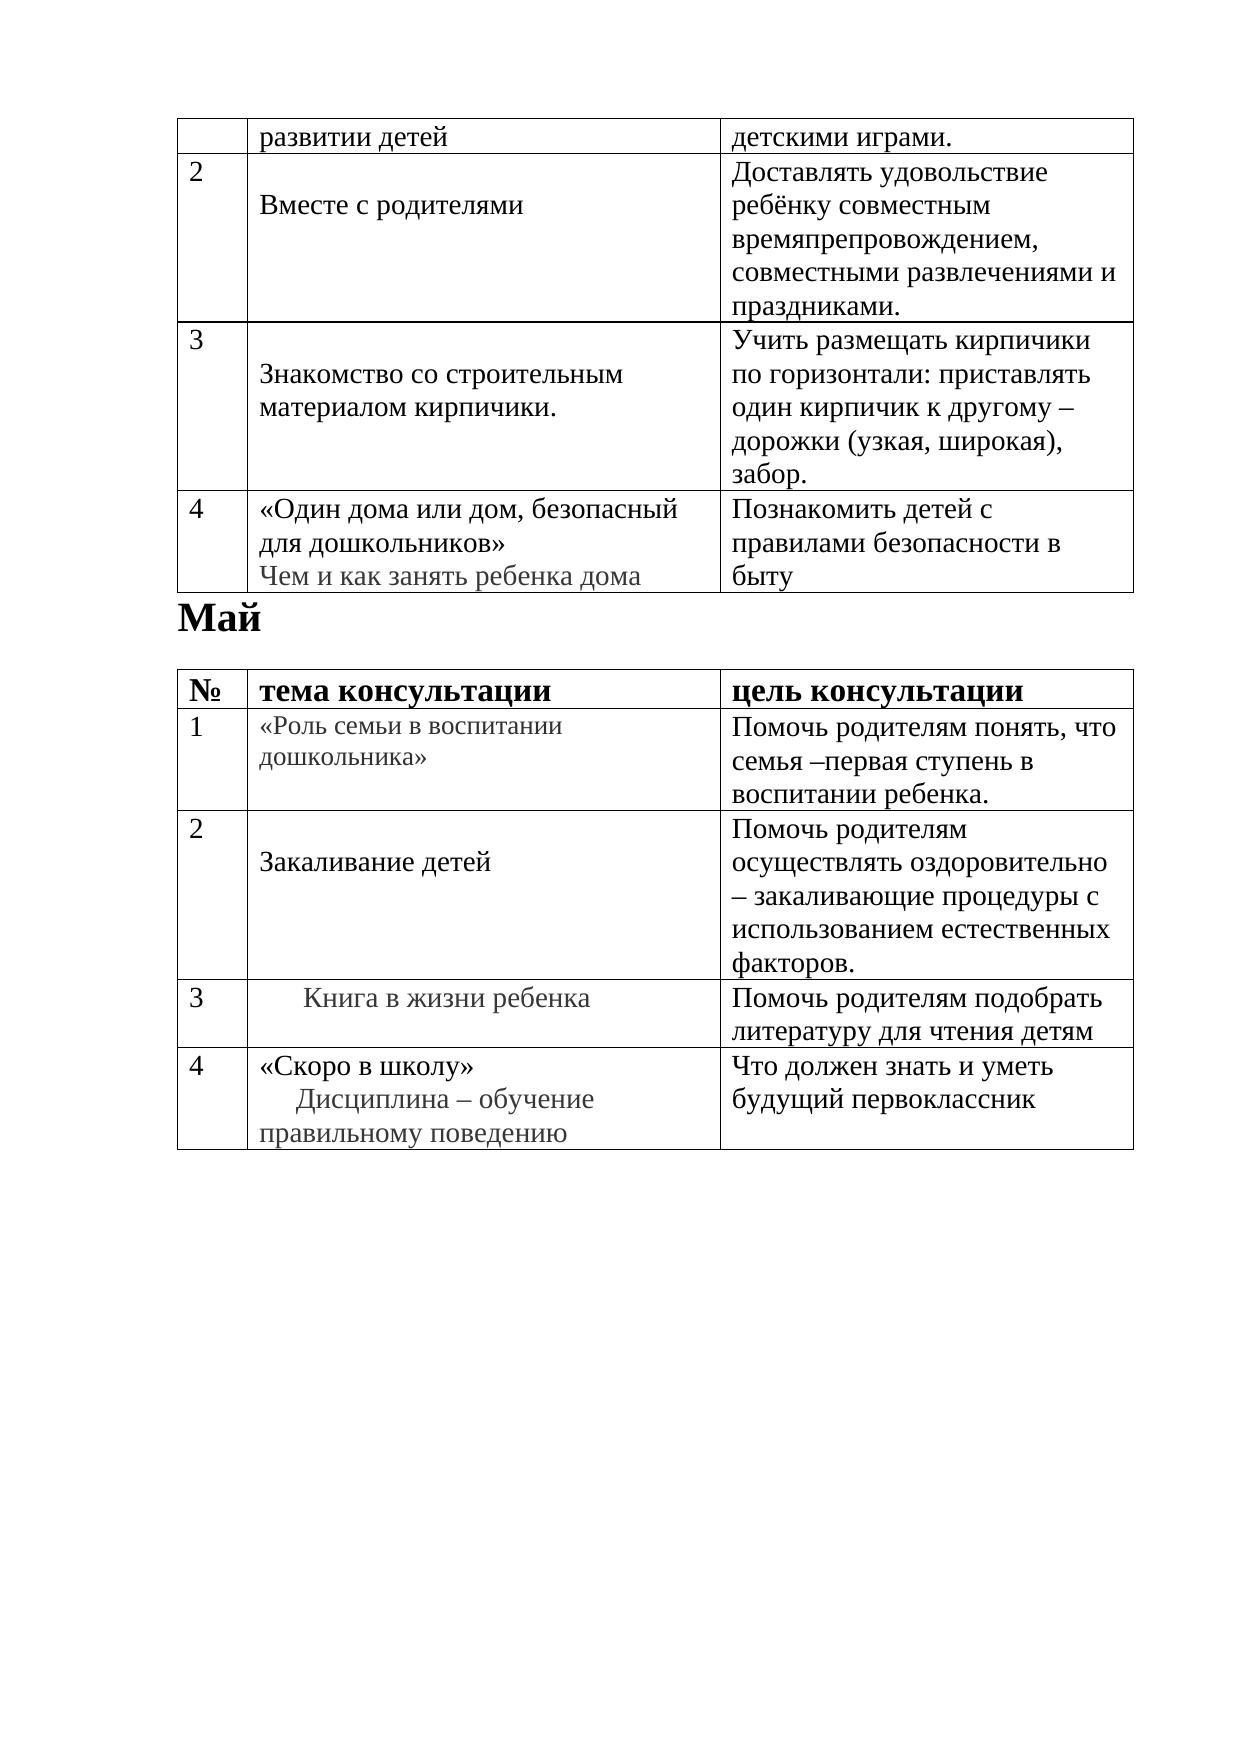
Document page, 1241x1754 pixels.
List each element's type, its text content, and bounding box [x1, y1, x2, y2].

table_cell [721, 119, 1133, 153]
table_cell Книга в жизни ребенка [248, 980, 720, 1047]
table_cell 2 [178, 811, 247, 979]
table_cell Помочь родителям осуществлять оздоровительно – закаливающие процедуры с использованием естественных факторов. [721, 811, 1133, 979]
table_cell 4 [178, 1048, 247, 1148]
table_cell 3 [178, 980, 247, 1047]
table_cell Доставлять удовольствие ребёнку совместным времяпрепровождением, совместными развлечениями и праздниками. [721, 154, 1133, 321]
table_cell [248, 119, 720, 153]
table_cell Учить размещать кирпичики по горизонтали: приставлять один кирпичик к другому – дорожки (узкая, широкая), забор. [721, 323, 1133, 490]
table_cell 2 [178, 154, 247, 321]
table_cell Помочь родителям понять, что семья –первая ступень в воспитании ребенка. [721, 709, 1133, 810]
table_cell 1 [178, 119, 247, 153]
table_header цель консультации [721, 670, 1133, 708]
table_cell Вместе с родителями [248, 154, 720, 321]
table_cell Помочь родителям подобрать литературу для чтения детям [721, 980, 1133, 1047]
table_cell Познакомить детей с правилами безопасности в быту [721, 491, 1133, 592]
table_cell «Один дома или дом, безопасный для дошкольников» Чем и как занять ребенка дома [248, 491, 720, 592]
table_cell «Роль семьи в воспитании дошкольника» [248, 709, 720, 810]
table_cell 3 [178, 323, 247, 490]
table_cell «Скоро в школу» Дисциплина – обучение правильному поведению [248, 1048, 720, 1148]
table_cell Что должен знать и уметь будущий первоклассник [721, 1048, 1133, 1148]
table_cell 4 [178, 491, 247, 592]
table_cell Закаливание детей [248, 811, 720, 979]
table_header № [178, 670, 247, 708]
text Май [177, 593, 1152, 641]
table_cell Знакомство со строительным материалом кирпичики. [248, 323, 720, 490]
table_header тема консультации [248, 670, 720, 708]
table_cell 1 [178, 709, 247, 810]
